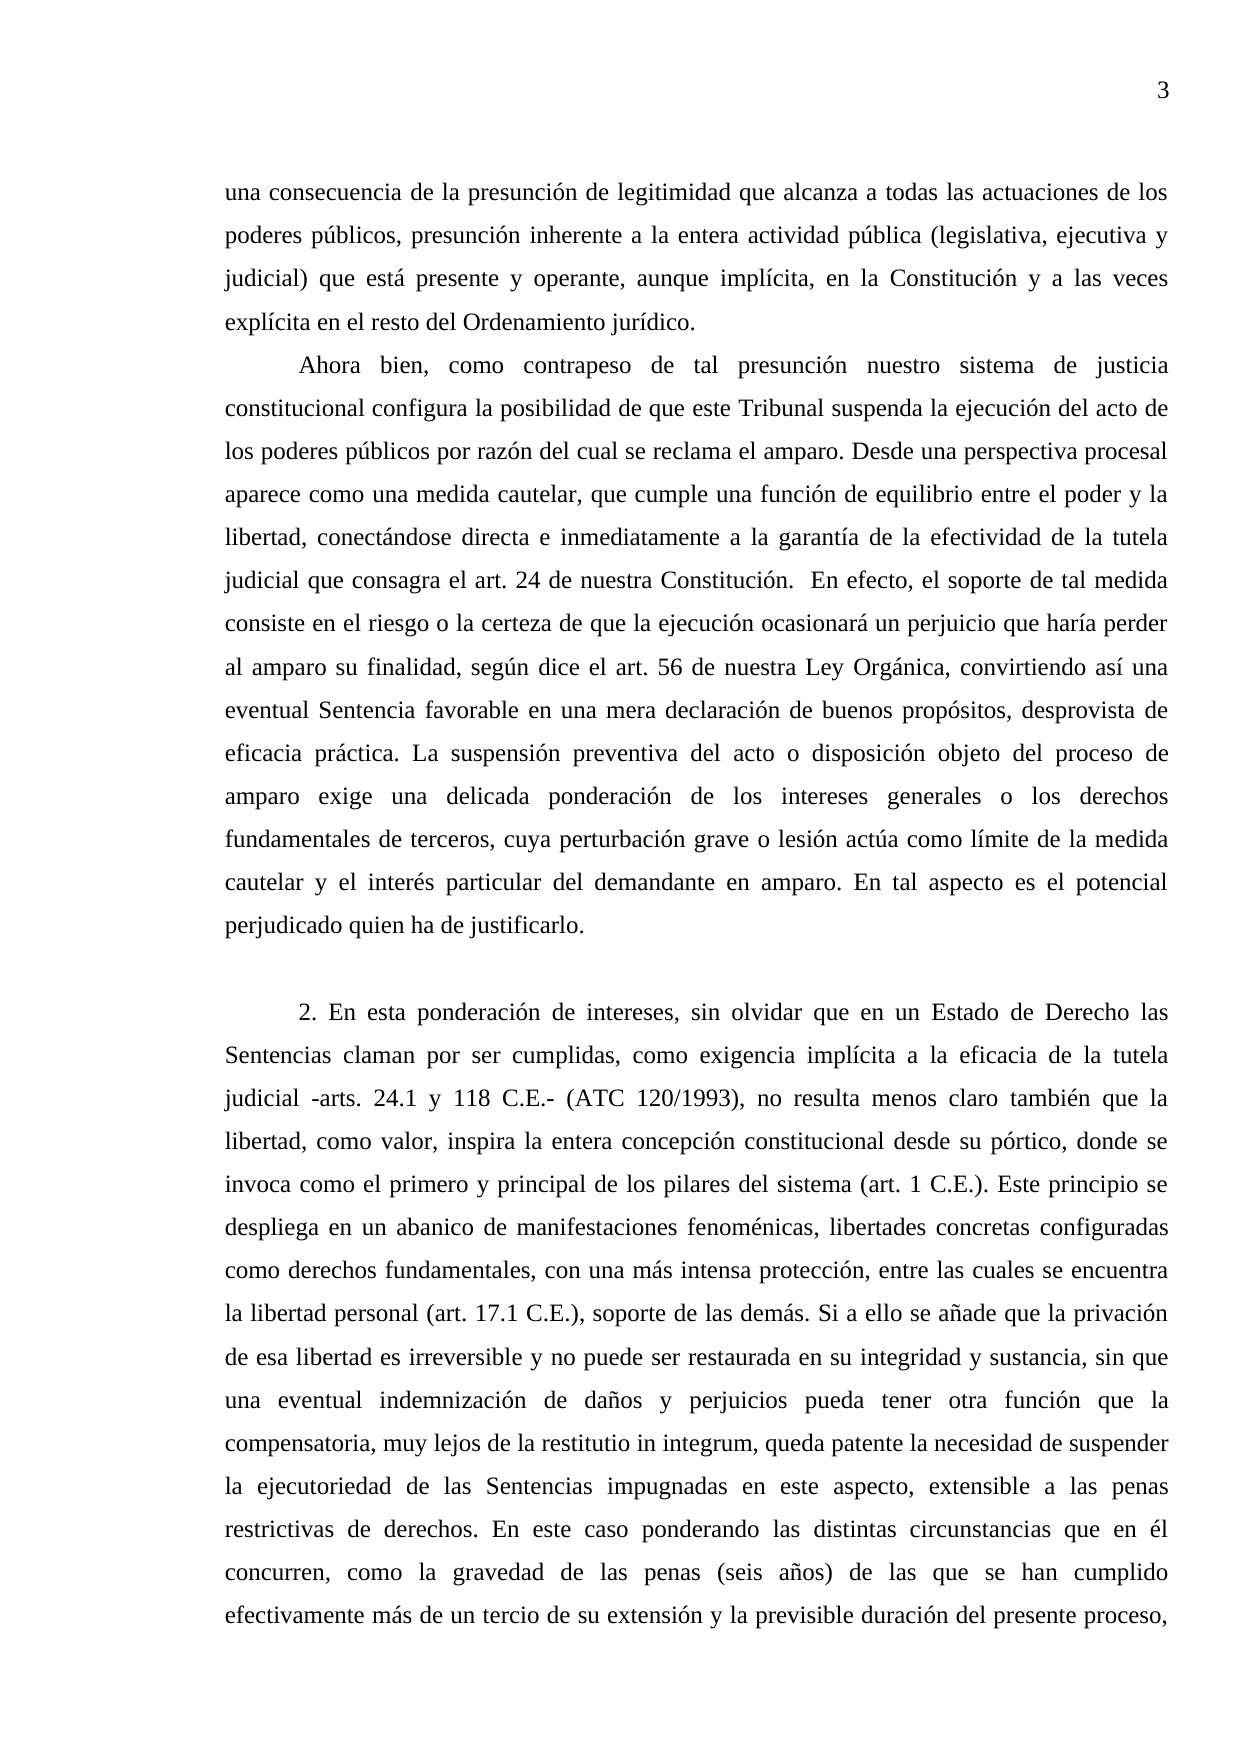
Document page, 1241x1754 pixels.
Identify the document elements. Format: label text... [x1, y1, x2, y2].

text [224, 997, 1169, 1629]
text Ahora bien, como contrapeso de tal presunción nuestro sistema de justicia constitucional configura la posibilidad de que este Tribunal suspenda la ejecución del acto de los poderes públicos por razón del cual se reclama el amparo. Desde una perspectiva procesal aparece como una medida cautelar, que cumple una función de equilibrio entre el poder y la libertad, conectándose directa e inmediatamente a la garantía de la efectividad de la tutela judicial que consagra el art. 24 de nuestra Constitución. En efecto, el soporte de tal medida consiste en el riesgo o la certeza de que la ejecución ocasionará un perjuicio que haría perder al amparo su finalidad, según dice el art. 56 de nuestra Ley Orgánica, convirtiendo así una eventual Sentencia favorable en una mera declaración de buenos propósitos, desprovista de eficacia práctica. La suspensión preventiva del acto o disposición objeto del proceso de amparo exige una delicada ponderación de los intereses generales o los derechos fundamentales de terceros, cuya perturbación grave o lesión actúa como límite de la medida cautelar y el interés particular del demandante en amparo. En tal aspecto es el potencial perjudicado quien ha de justificarlo. [224, 350, 1169, 939]
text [224, 177, 1169, 335]
